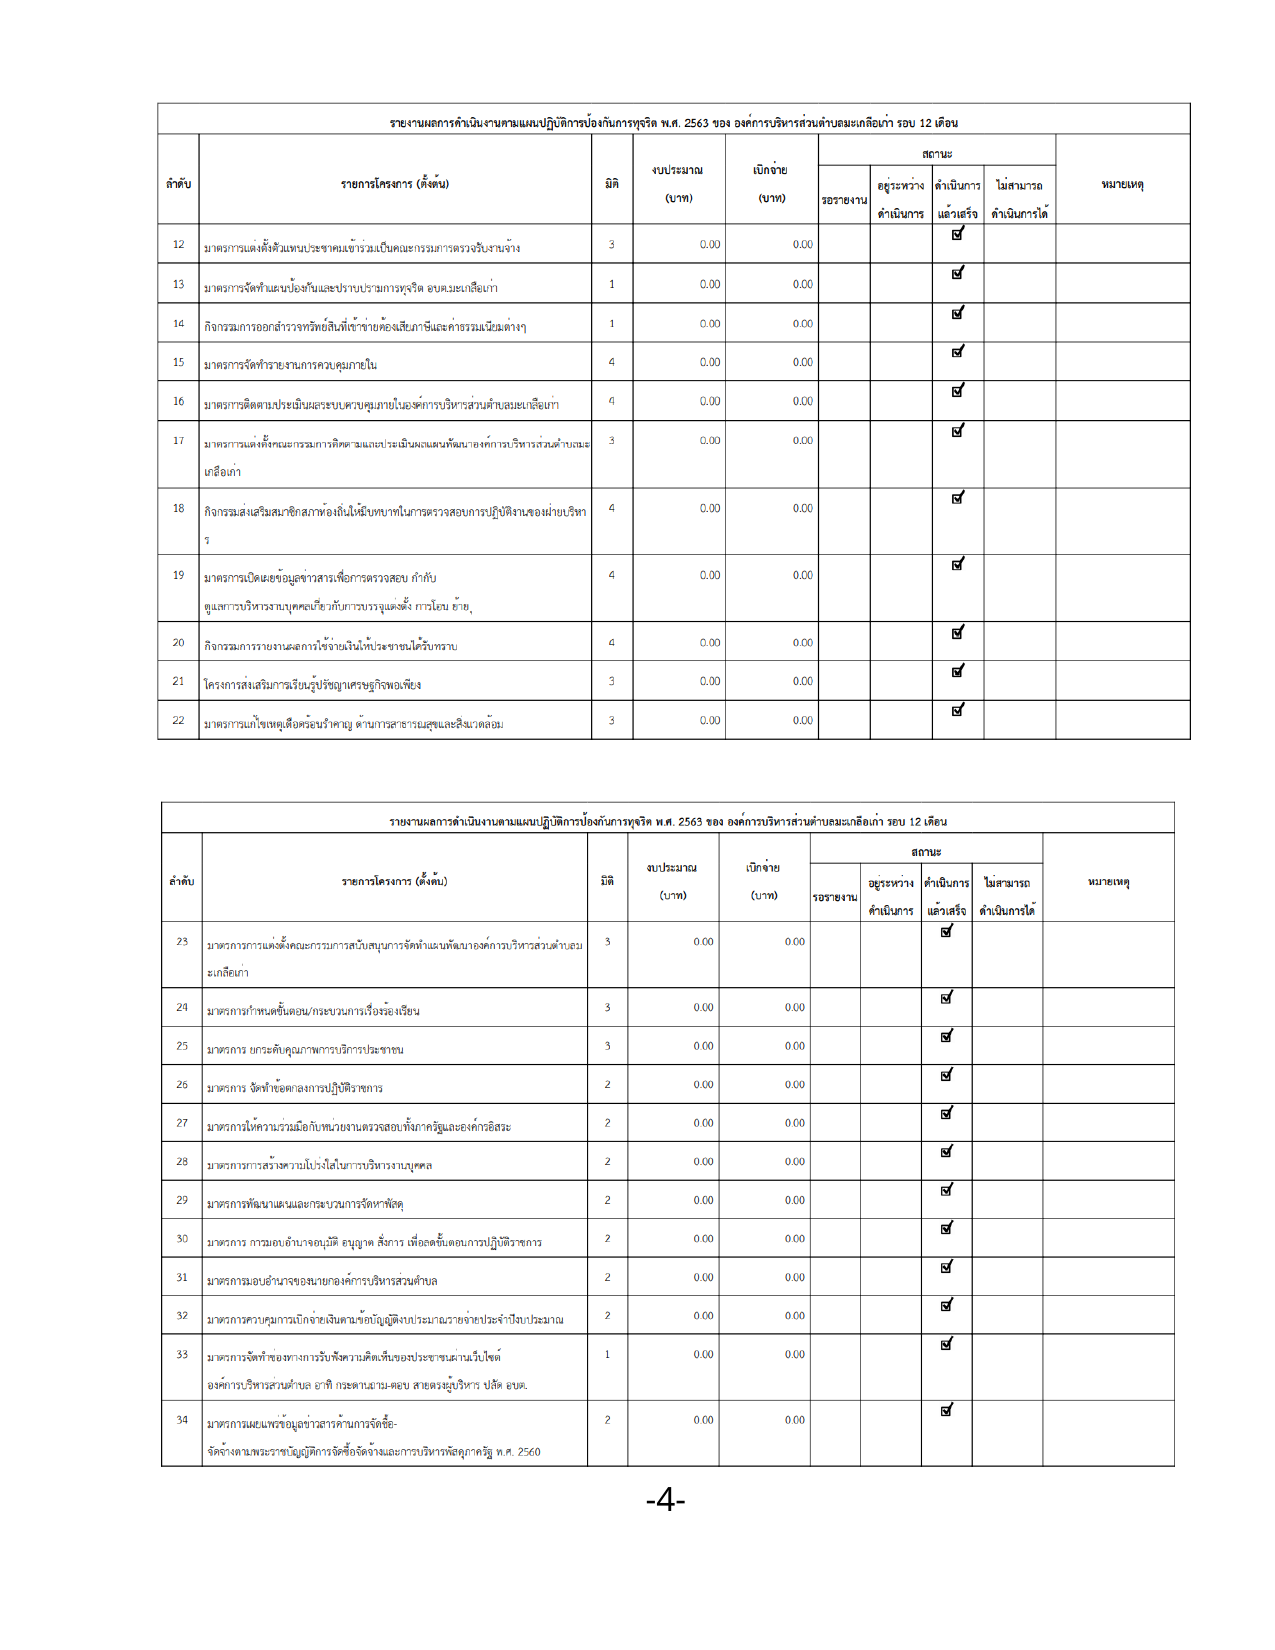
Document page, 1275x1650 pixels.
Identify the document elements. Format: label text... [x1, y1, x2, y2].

picture [150, 792, 1184, 1476]
picture [150, 93, 1199, 748]
text -4- [150, 1476, 1181, 1521]
